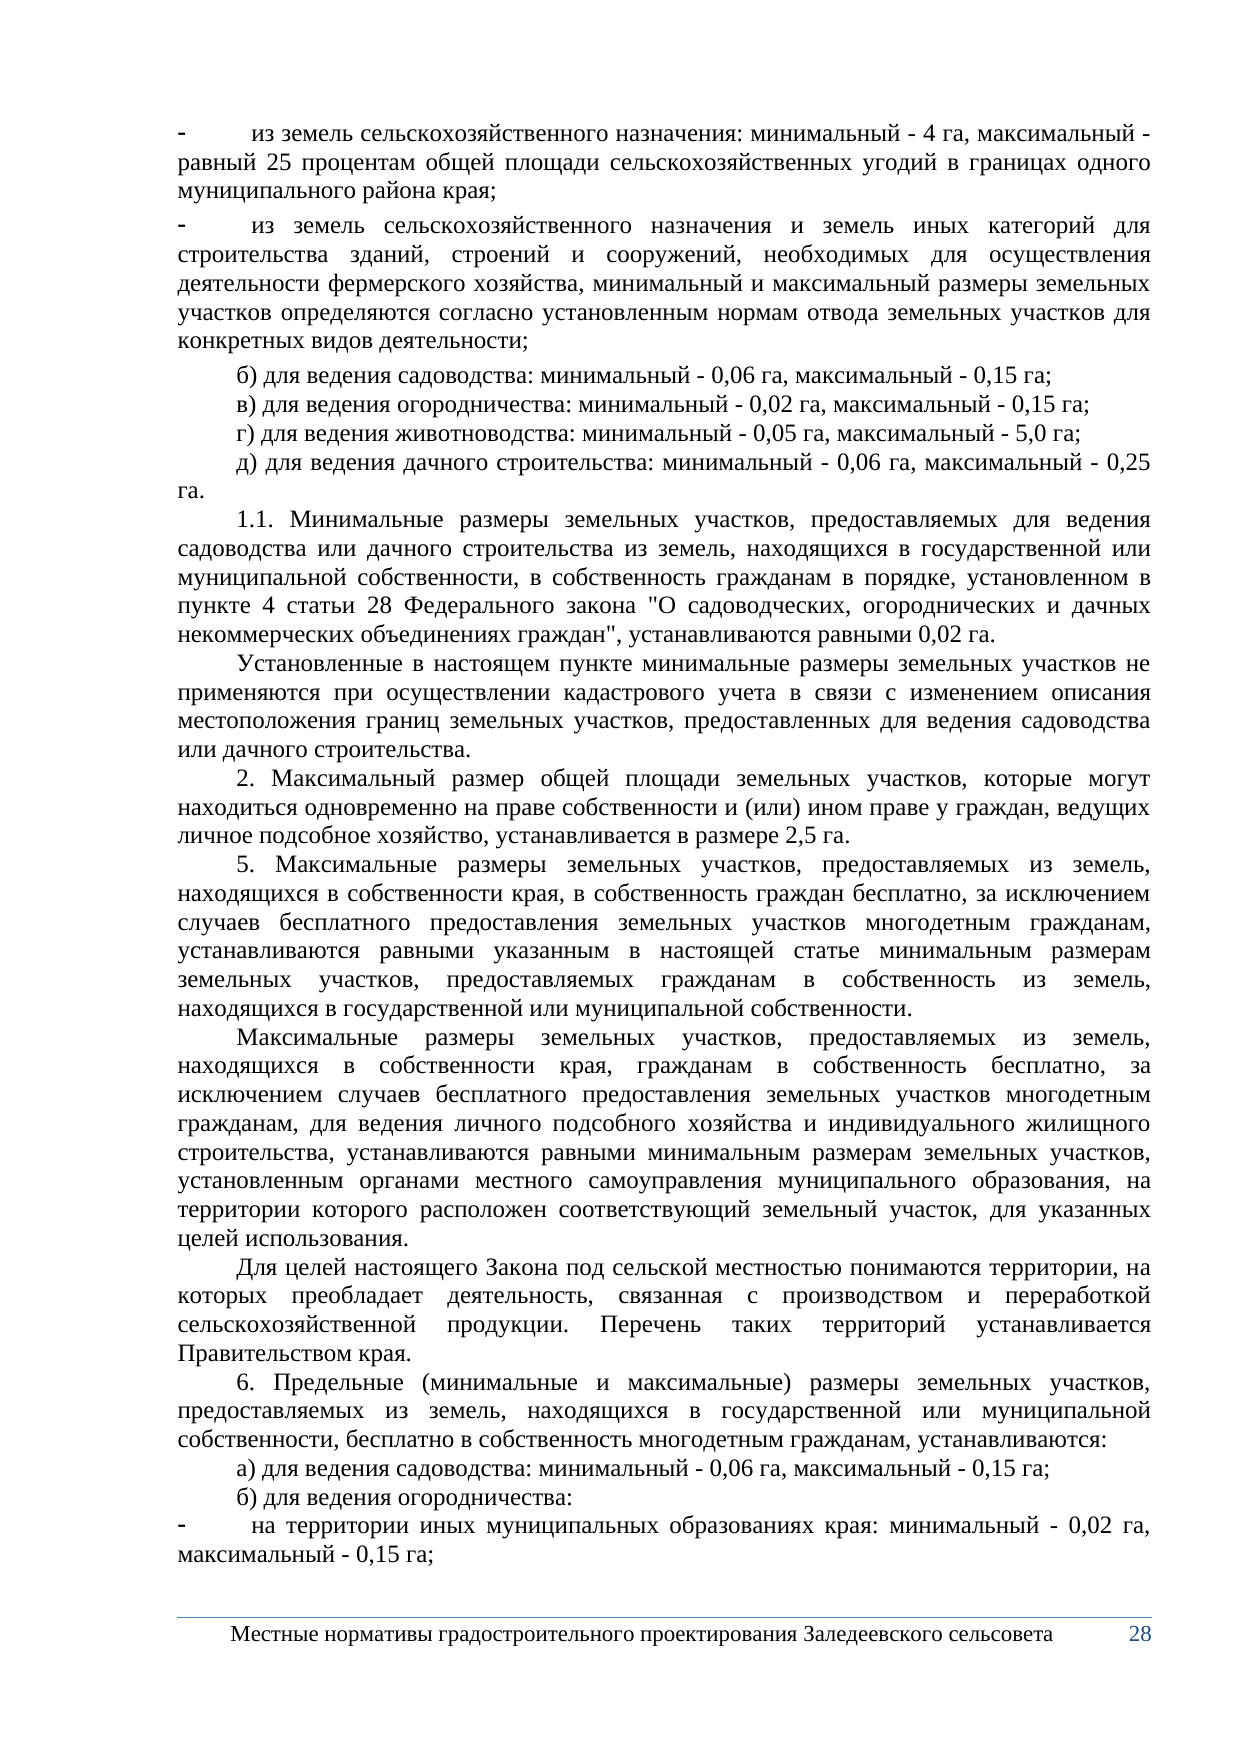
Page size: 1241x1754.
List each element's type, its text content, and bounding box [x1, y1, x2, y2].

text 6. Предельные (минимальные и максимальные) размеры земельных участков, предоставляемых из земель, находящихся в государственной или муниципальной собственности, бесплатно в собственность многодетным гражданам, устанавливаются: [177, 1367, 1152, 1453]
text г) для ведения животноводства: минимальный - 0,05 га, максимальный - 5,0 га; [177, 418, 1152, 447]
list из земель сельскохозяйственного назначения и земель иных категорий для строительства зданий, строений и сооружений, необходимых для осуществления деятельности фермерского хозяйства, минимальный и максимальный размеры земельных участков определяются согласно установленным нормам отвода земельных участков для конкретных видов деятельности; [177, 211, 1152, 354]
text б) для ведения садоводства: минимальный - 0,06 га, максимальный - 0,15 га; [177, 361, 1152, 389]
text а) для ведения садоводства: минимальный - 0,06 га, максимальный - 0,15 га; [177, 1453, 1152, 1482]
list на территории иных муниципальных образованиях края: минимальный - 0,02 га, максимальный - 0,15 га; [177, 1511, 1152, 1568]
list из земель сельскохозяйственного назначения: минимальный - 4 га, максимальный - равный 25 процентам общей площади сельскохозяйственных угодий в границах одного муниципального района края; [177, 118, 1152, 204]
text Установленные в настоящем пункте минимальные размеры земельных участков не применяются при осуществлении кадастрового учета в связи с изменением описания местоположения границ земельных участков, предоставленных для ведения садоводства или дачного строительства. [177, 648, 1152, 763]
text 1.1. Минимальные размеры земельных участков, предоставляемых для ведения садоводства или дачного строительства из земель, находящихся в государственной или муниципальной собственности, в собственность гражданам в порядке, установленном в пункте 4 статьи 28 Федерального закона "О садоводческих, огороднических и дачных некоммерческих объединениях граждан", устанавливаются равными 0,02 га. [177, 504, 1152, 648]
text в) для ведения огородничества: минимальный - 0,02 га, максимальный - 0,15 га; [177, 389, 1152, 418]
text д) для ведения дачного строительства: минимальный - 0,06 га, максимальный - 0,25 га. [177, 447, 1152, 504]
text 5. Максимальные размеры земельных участков, предоставляемых из земель, находящихся в собственности края, в собственность граждан бесплатно, за исключением случаев бесплатного предоставления земельных участков многодетным гражданам, устанавливаются равными указанным в настоящей статье минимальным размерам земельных участков, предоставляемых гражданам в собственность из земель, находящихся в государственной или муниципальной собственности. [177, 849, 1152, 1022]
text Для целей настоящего Закона под сельской местностью понимаются территории, на которых преобладает деятельность, связанная с производством и переработкой сельскохозяйственной продукции. Перечень таких территорий устанавливается Правительством края. [177, 1252, 1152, 1367]
text б) для ведения огородничества: [177, 1482, 1152, 1511]
text 2. Максимальный размер общей площади земельных участков, которые могут находиться одновременно на праве собственности и (или) ином праве у граждан, ведущих личное подсобное хозяйство, устанавливается в размере 2,5 га. [177, 763, 1152, 849]
text Максимальные размеры земельных участков, предоставляемых из земель, находящихся в собственности края, гражданам в собственность бесплатно, за исключением случаев бесплатного предоставления земельных участков многодетным гражданам, для ведения личного подсобного хозяйства и индивидуального жилищного строительства, устанавливаются равными минимальным размерам земельных участков, установленным органами местного самоуправления муниципального образования, на территории которого расположен соответствующий земельный участок, для указанных целей использования. [177, 1022, 1152, 1252]
